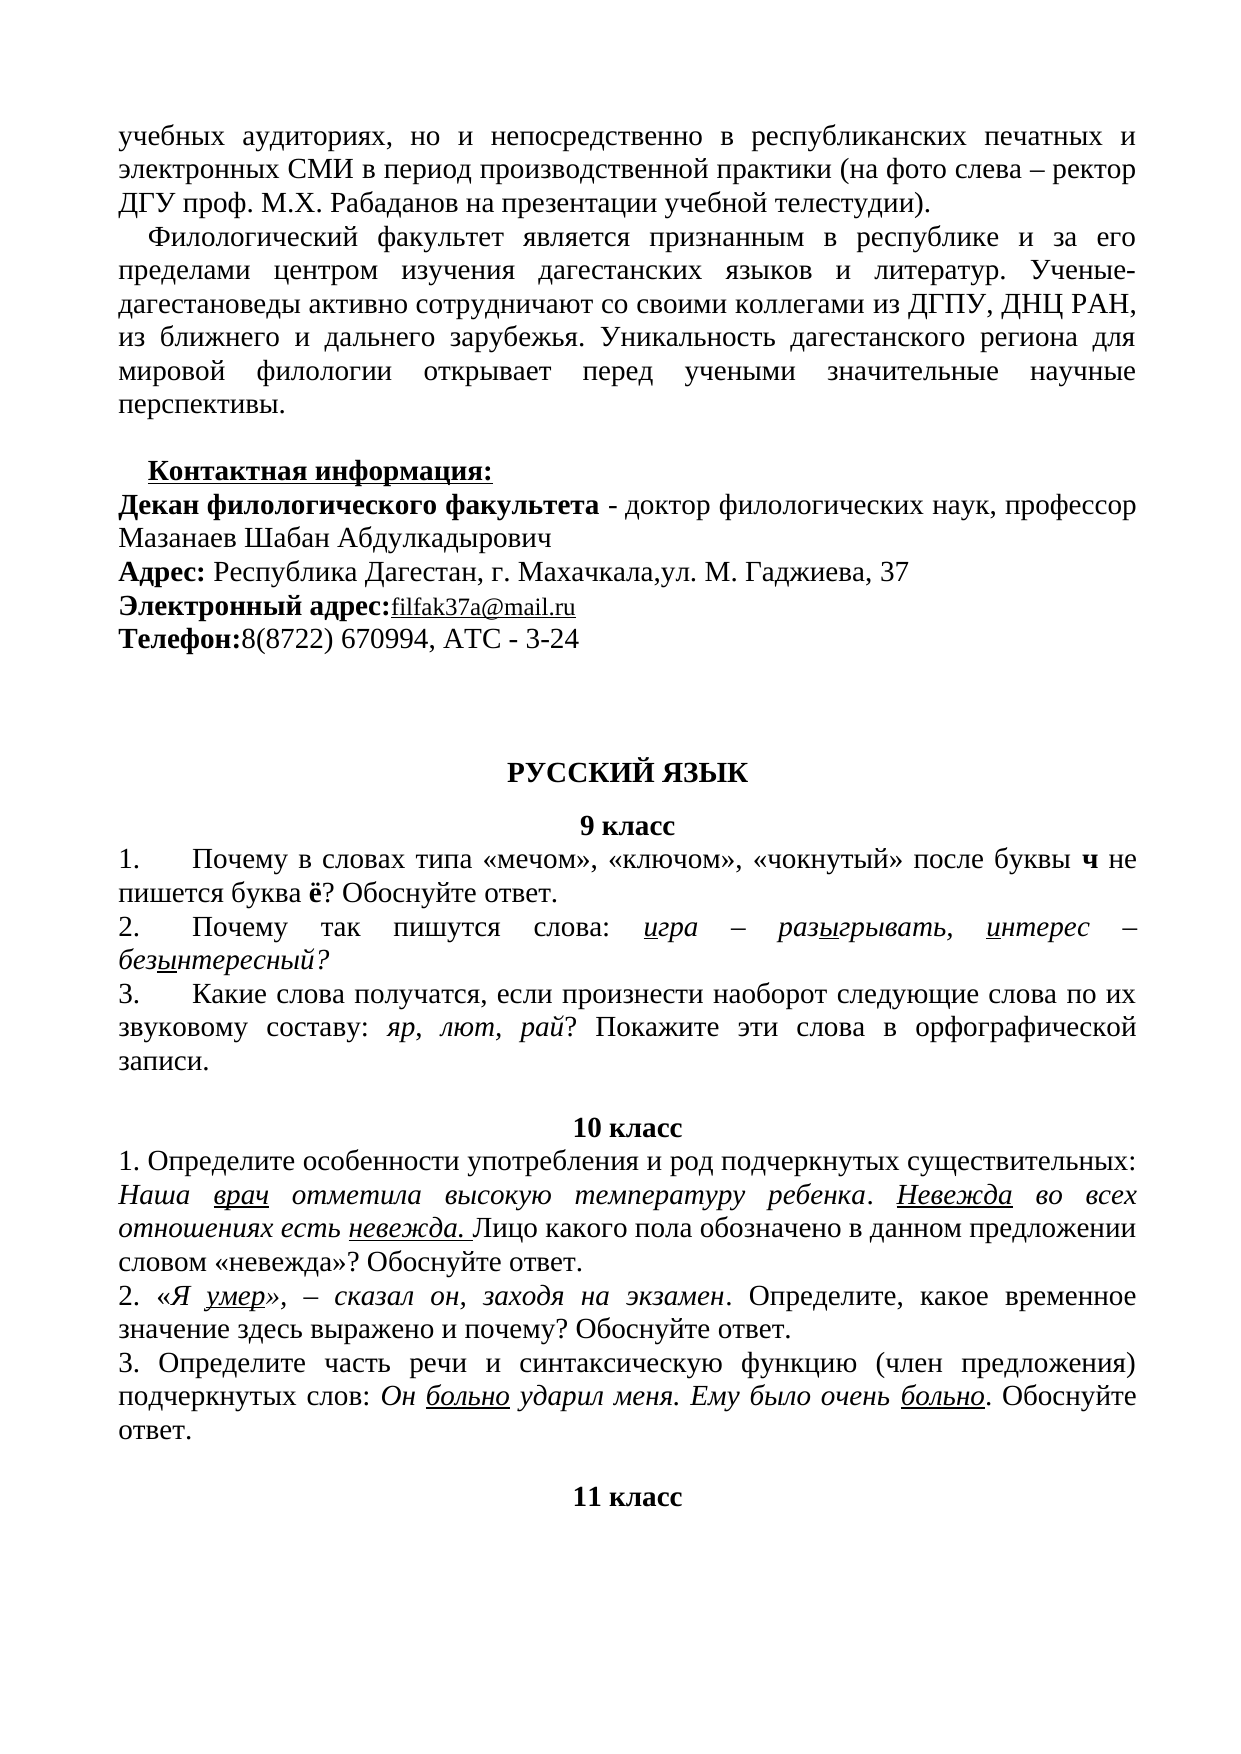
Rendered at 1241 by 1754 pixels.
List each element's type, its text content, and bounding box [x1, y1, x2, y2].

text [118, 118, 1137, 219]
text Контактная информация: [118, 453, 1137, 487]
text Электронный адрес:filfak37a@mail.ru [118, 588, 1137, 621]
list Почему так пишутся слова: игра – разыгрывать, интерес – безынтересный? [118, 909, 1137, 976]
list Почему в словах типа «мечом», «ключом», «чокнутый» после буквы ч не пишется буква ё? Обоснуйте ответ. [118, 842, 1137, 909]
text Декан филологического факультета - доктор филологических наук, профессор Мазанаев Шабан Абдулкадырович [118, 487, 1137, 554]
text 10 класс [118, 1110, 1137, 1143]
text Филологический факультет является признанным в республике и за его пределами центром изучения дагестанских языков и литератур. Ученые-дагестановеды активно сотрудничают со своими коллегами из ДГПУ, ДНЦ РАН, из ближнего и дальнего зарубежья. Уникальность дагестанского региона для мировой филологии открывает перед учеными значительные научные перспективы. [118, 219, 1137, 420]
text 1. Определите особенности употребления и род подчеркнутых существительных: Наша врач отметила высокую температуру ребенка. Невежда во всех отношениях есть невежда. Лицо какого пола обозначено в данном предложении словом «невежда»? Обоснуйте ответ. [118, 1143, 1137, 1278]
text 9 класс [118, 808, 1137, 842]
text 2. «Я умер», – сказал он, заходя на экзамен. Определите, какое временное значение здесь выражено и почему? Обоснуйте ответ. [118, 1278, 1137, 1345]
text 3. Определите часть речи и синтаксическую функцию (член предложения) подчеркнутых слов: Он больно ударил меня. Ему было очень больно. Обоснуйте ответ. [118, 1345, 1137, 1445]
text Телефон:8(8722) 670994, АТС - 3-24 [118, 621, 1137, 655]
text РУССКИЙ ЯЗЫК [118, 755, 1137, 789]
text Адрес: Республика Дагестан, г. Махачкала,ул. М. Гаджиева, 37 [118, 554, 1137, 588]
list Какие слова получатся, если произнести наоборот следующие слова по их звуковому составу: яр, лют, рай? Покажите эти слова в орфографической записи. [118, 976, 1137, 1076]
text 11 класс [118, 1479, 1137, 1512]
